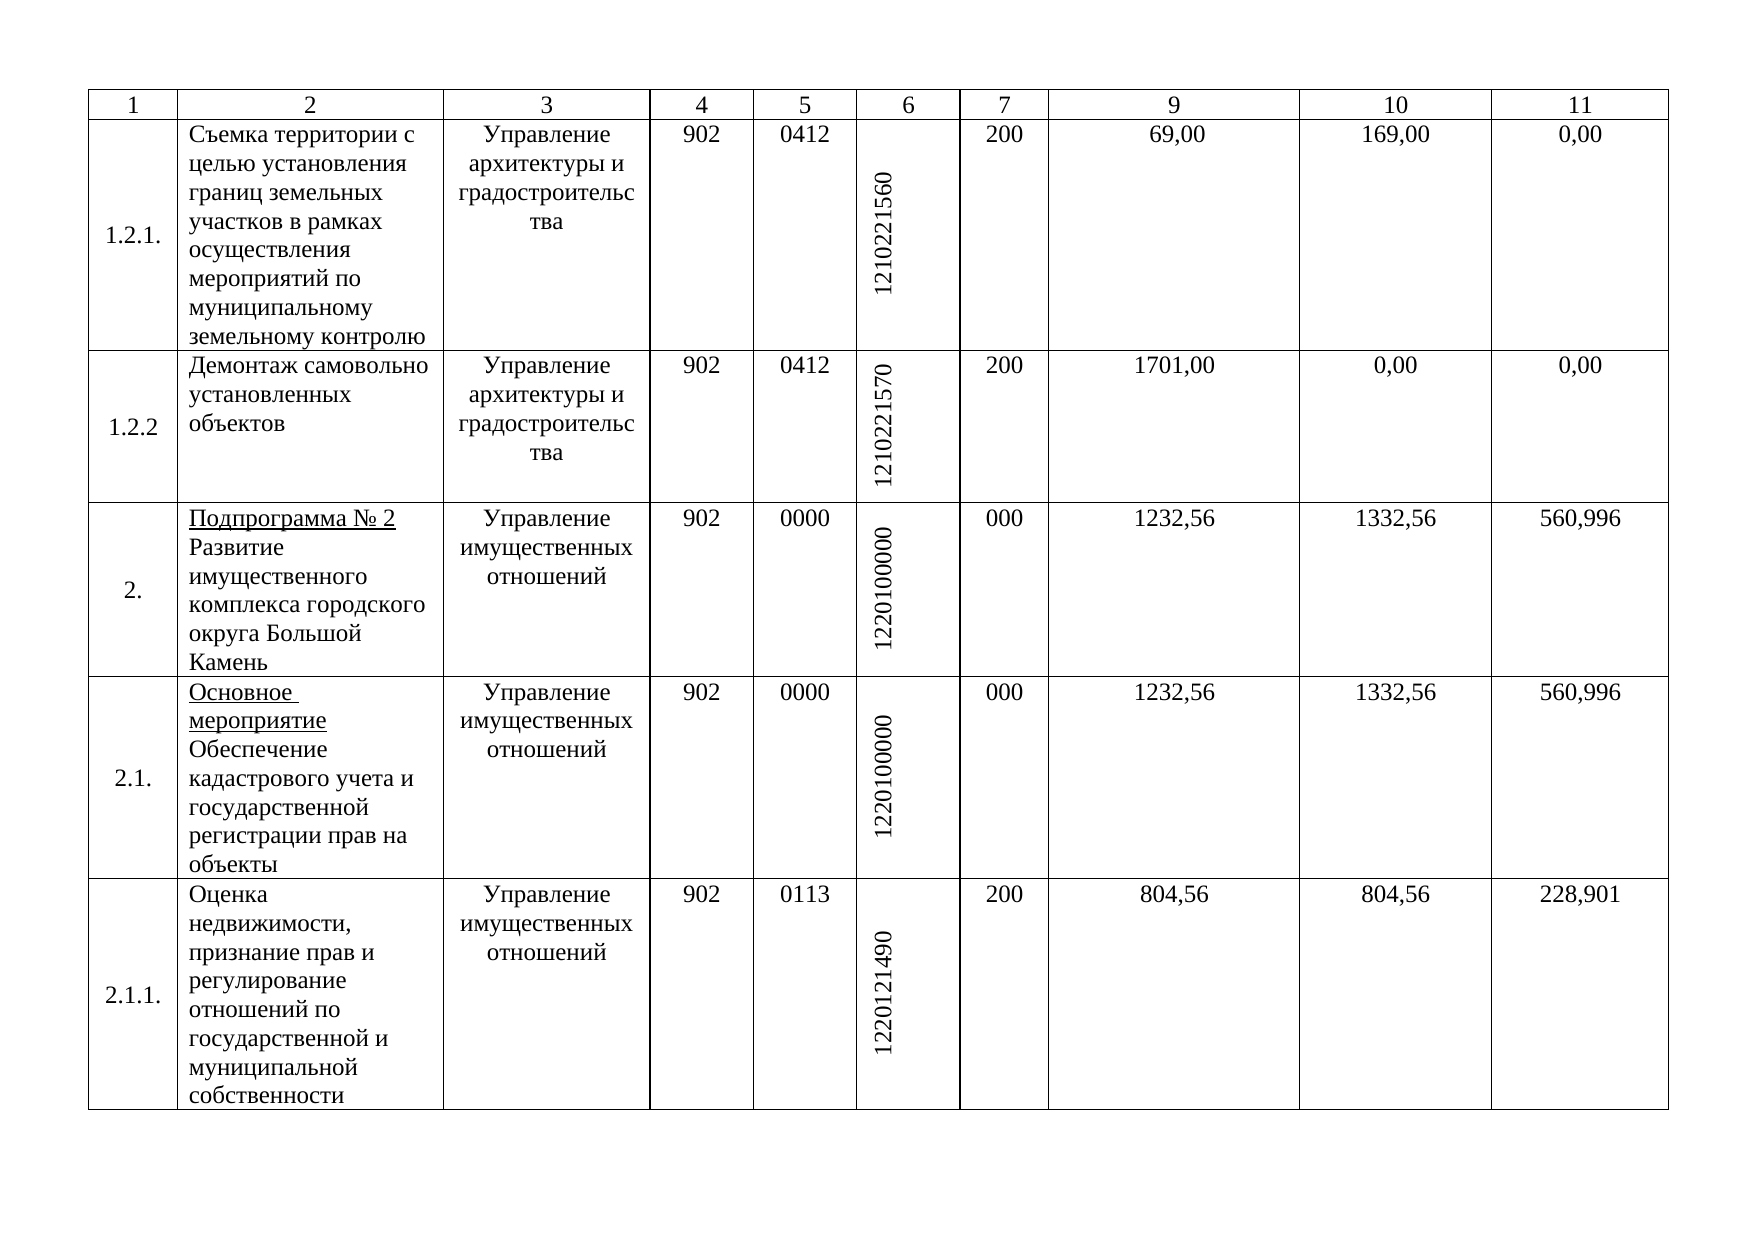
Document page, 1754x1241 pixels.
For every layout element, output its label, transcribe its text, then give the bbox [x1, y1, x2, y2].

table_cell 200 [961, 120, 1048, 349]
table_cell 1.2.1. [89, 120, 177, 349]
table_cell 804,56 [1300, 879, 1491, 1109]
table_cell 902 [651, 677, 753, 878]
table_cell 1232,56 [1049, 503, 1299, 676]
table_cell Подпрограмма № 2 Развитие имущественного комплекса городского округа Большой Камень [178, 503, 443, 676]
table_cell 1701,00 [1049, 351, 1299, 502]
table_cell 228,901 [1492, 879, 1668, 1109]
table_cell 1220100000 [857, 503, 959, 676]
table_cell 0113 [754, 879, 856, 1109]
table_header 4 [651, 90, 753, 118]
table_cell Съемка территории с целью установления границ земельных участков в рамках осуществления мероприятий по муниципальному земельному контролю [178, 120, 443, 349]
table_cell 1.2.2 [89, 351, 177, 502]
table_cell Управление имущественных отношений [444, 677, 649, 878]
table_header 10 [1300, 90, 1491, 118]
table_cell 804,56 [1049, 879, 1299, 1109]
table_cell 200 [961, 351, 1048, 502]
table_cell 0,00 [1300, 351, 1491, 502]
table_cell Основное мероприятие Обеспечение кадастрового учета и государственной регистрации прав на объекты [178, 677, 443, 878]
table_cell 1232,56 [1049, 677, 1299, 878]
table_cell 2.1. [89, 677, 177, 878]
table_cell Демонтаж самовольно установленных объектов [178, 351, 443, 502]
table_cell 902 [651, 351, 753, 502]
table_header 9 [1049, 90, 1299, 118]
table_cell Управление имущественных отношений [444, 503, 649, 676]
table_cell Управление архитектуры и градостроительства [444, 351, 649, 502]
table_cell 902 [651, 120, 753, 349]
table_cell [444, 120, 649, 349]
table_cell 0,00 [1492, 120, 1668, 349]
table_cell 1220121490 [857, 879, 959, 1109]
table_header 1 [89, 90, 177, 118]
table_header 7 [961, 90, 1048, 118]
table_cell 000 [961, 503, 1048, 676]
table_header 11 [1492, 90, 1668, 118]
table_cell 2.1.1. [89, 879, 177, 1109]
table_cell Управление имущественных отношений [444, 879, 649, 1109]
table_cell 69,00 [1049, 120, 1299, 349]
table_cell 1332,56 [1300, 503, 1491, 676]
table_cell 1210221570 [857, 351, 959, 502]
table_cell 200 [961, 879, 1048, 1109]
table_cell 2. [89, 503, 177, 676]
table_cell 902 [651, 879, 753, 1109]
table_cell 0,00 [1492, 351, 1668, 502]
table_header 3 [444, 90, 649, 118]
table_cell 560,996 [1492, 503, 1668, 676]
table_cell 000 [961, 677, 1048, 878]
table_cell 1210221560 [857, 120, 959, 349]
table_cell Оценка недвижимости, признание прав и регулирование отношений по государственной и муниципальной собственности [178, 879, 443, 1109]
table_header 6 [857, 90, 959, 118]
table_cell 0412 [754, 120, 856, 349]
table_cell 0000 [754, 677, 856, 878]
table_cell 169,00 [1300, 120, 1491, 349]
table_cell 1332,56 [1300, 677, 1491, 878]
table_header 2 [178, 90, 443, 118]
table_cell 902 [651, 503, 753, 676]
table_cell 560,996 [1492, 677, 1668, 878]
table_cell 1220100000 [857, 677, 959, 878]
table_header 5 [754, 90, 856, 118]
table_cell 0000 [754, 503, 856, 676]
table_cell 0412 [754, 351, 856, 502]
